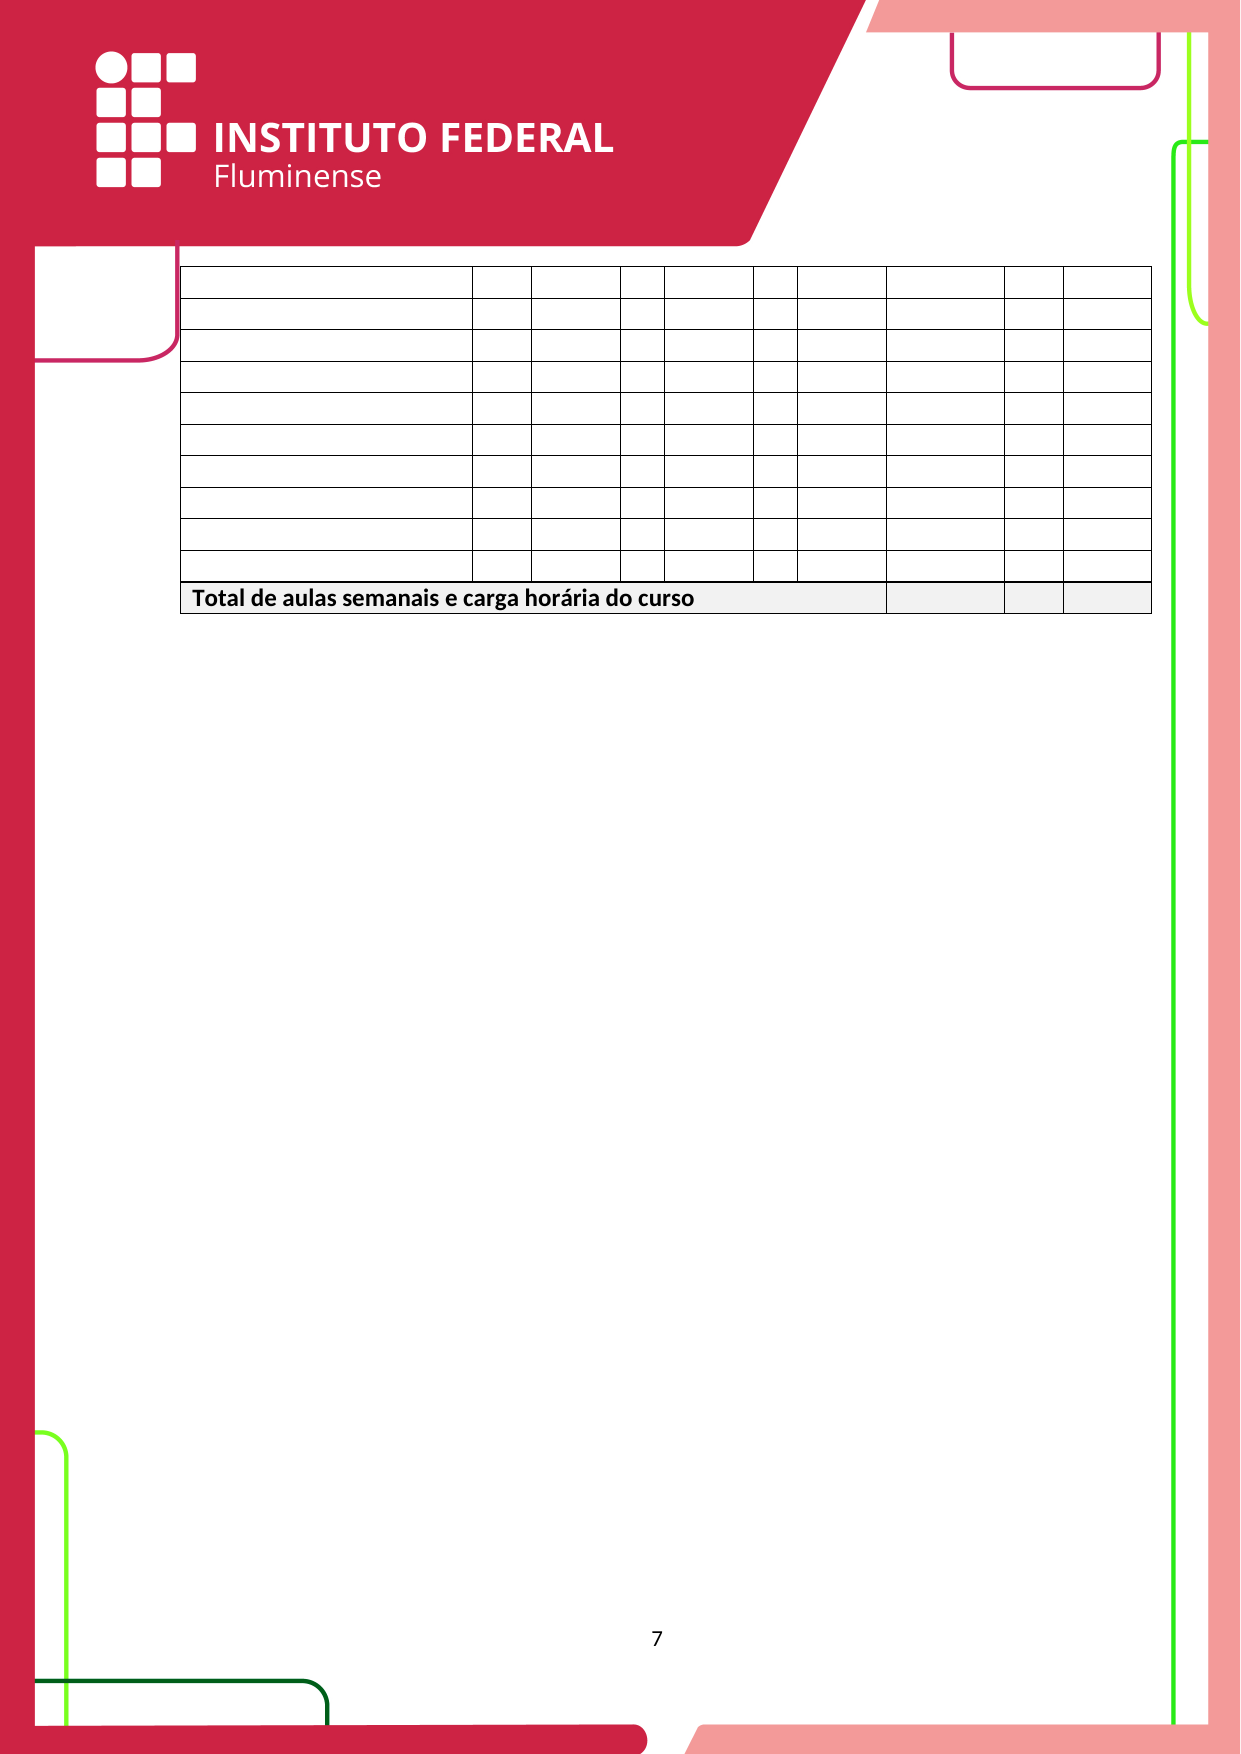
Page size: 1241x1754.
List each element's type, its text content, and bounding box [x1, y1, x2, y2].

picture [0, 0, 1241, 1754]
table_cell [181, 330, 472, 361]
table_cell [181, 362, 472, 392]
table_cell [473, 551, 531, 581]
table_cell [1064, 330, 1151, 361]
table_cell [621, 362, 664, 392]
table_cell [1064, 299, 1151, 329]
table_cell [473, 425, 531, 455]
table_cell [754, 519, 797, 550]
table_cell [1064, 425, 1151, 455]
table_cell [754, 362, 797, 392]
table_cell [532, 393, 620, 424]
table_cell [798, 267, 886, 297]
table_cell [754, 488, 797, 518]
table_cell [887, 456, 1004, 487]
table_cell [1064, 551, 1151, 581]
table_cell [473, 488, 531, 518]
table_cell [473, 456, 531, 487]
table_cell [665, 330, 753, 361]
table_cell [473, 393, 531, 424]
table_cell [754, 456, 797, 487]
table_cell [798, 425, 886, 455]
table_cell [473, 362, 531, 392]
table_cell [798, 488, 886, 518]
table_cell [754, 299, 797, 329]
table_cell [473, 267, 531, 297]
table_cell [621, 456, 664, 487]
table_cell [1005, 488, 1063, 518]
table_cell [621, 551, 664, 581]
table_cell [473, 519, 531, 550]
table_cell [1005, 583, 1063, 613]
table_cell [887, 299, 1004, 329]
table_cell [665, 267, 753, 297]
table_cell [798, 551, 886, 581]
table_cell [798, 330, 886, 361]
table_cell [665, 456, 753, 487]
table_cell [1005, 393, 1063, 424]
table_cell [532, 425, 620, 455]
table_cell [665, 362, 753, 392]
table_cell [1005, 330, 1063, 361]
table_cell [1005, 267, 1063, 297]
table_cell [621, 425, 664, 455]
table_cell [665, 299, 753, 329]
table_cell [754, 330, 797, 361]
table_cell [665, 393, 753, 424]
table_cell [532, 488, 620, 518]
table_cell [621, 267, 664, 297]
table_cell [181, 488, 472, 518]
table_cell [181, 393, 472, 424]
table_cell [887, 330, 1004, 361]
table_cell [1005, 362, 1063, 392]
table_cell [887, 583, 1004, 613]
table_cell [621, 299, 664, 329]
table_cell [532, 551, 620, 581]
table_cell [754, 393, 797, 424]
table_cell [1064, 362, 1151, 392]
table_cell [798, 362, 886, 392]
table_cell [621, 393, 664, 424]
table_cell [665, 551, 753, 581]
table_cell [621, 330, 664, 361]
table_cell [1005, 425, 1063, 455]
table_cell [181, 267, 472, 297]
table_cell [1064, 583, 1151, 613]
table_cell [532, 330, 620, 361]
table_cell [754, 267, 797, 297]
table_cell [1064, 456, 1151, 487]
table_cell [1064, 267, 1151, 297]
table_cell [1064, 488, 1151, 518]
table_cell [1005, 456, 1063, 487]
table_cell [621, 488, 664, 518]
table_cell [1005, 551, 1063, 581]
table_cell [798, 299, 886, 329]
table_cell [181, 456, 472, 487]
table_cell [181, 425, 472, 455]
table_cell [665, 488, 753, 518]
table_cell [181, 299, 472, 329]
table_cell [1064, 519, 1151, 550]
table_cell [532, 519, 620, 550]
table_cell [887, 519, 1004, 550]
table_cell [887, 551, 1004, 581]
table_cell [1005, 299, 1063, 329]
table_cell [532, 362, 620, 392]
table_cell [181, 551, 472, 581]
table_cell [798, 456, 886, 487]
table_cell [473, 299, 531, 329]
table_cell [754, 425, 797, 455]
table_cell [798, 393, 886, 424]
table_cell [1005, 519, 1063, 550]
table_cell [665, 425, 753, 455]
table_cell [798, 519, 886, 550]
table_cell [473, 330, 531, 361]
table_cell [532, 299, 620, 329]
table_cell [887, 425, 1004, 455]
table_cell [887, 267, 1004, 297]
table_cell [887, 393, 1004, 424]
table_cell [887, 488, 1004, 518]
table_cell [887, 362, 1004, 392]
table_cell Total de aulas semanais e carga horária do curso [181, 583, 886, 613]
table_cell [621, 519, 664, 550]
table_cell [665, 519, 753, 550]
table_cell [181, 519, 472, 550]
table_cell [532, 456, 620, 487]
table_cell [754, 551, 797, 581]
table_cell [532, 267, 620, 297]
table_cell [1064, 393, 1151, 424]
